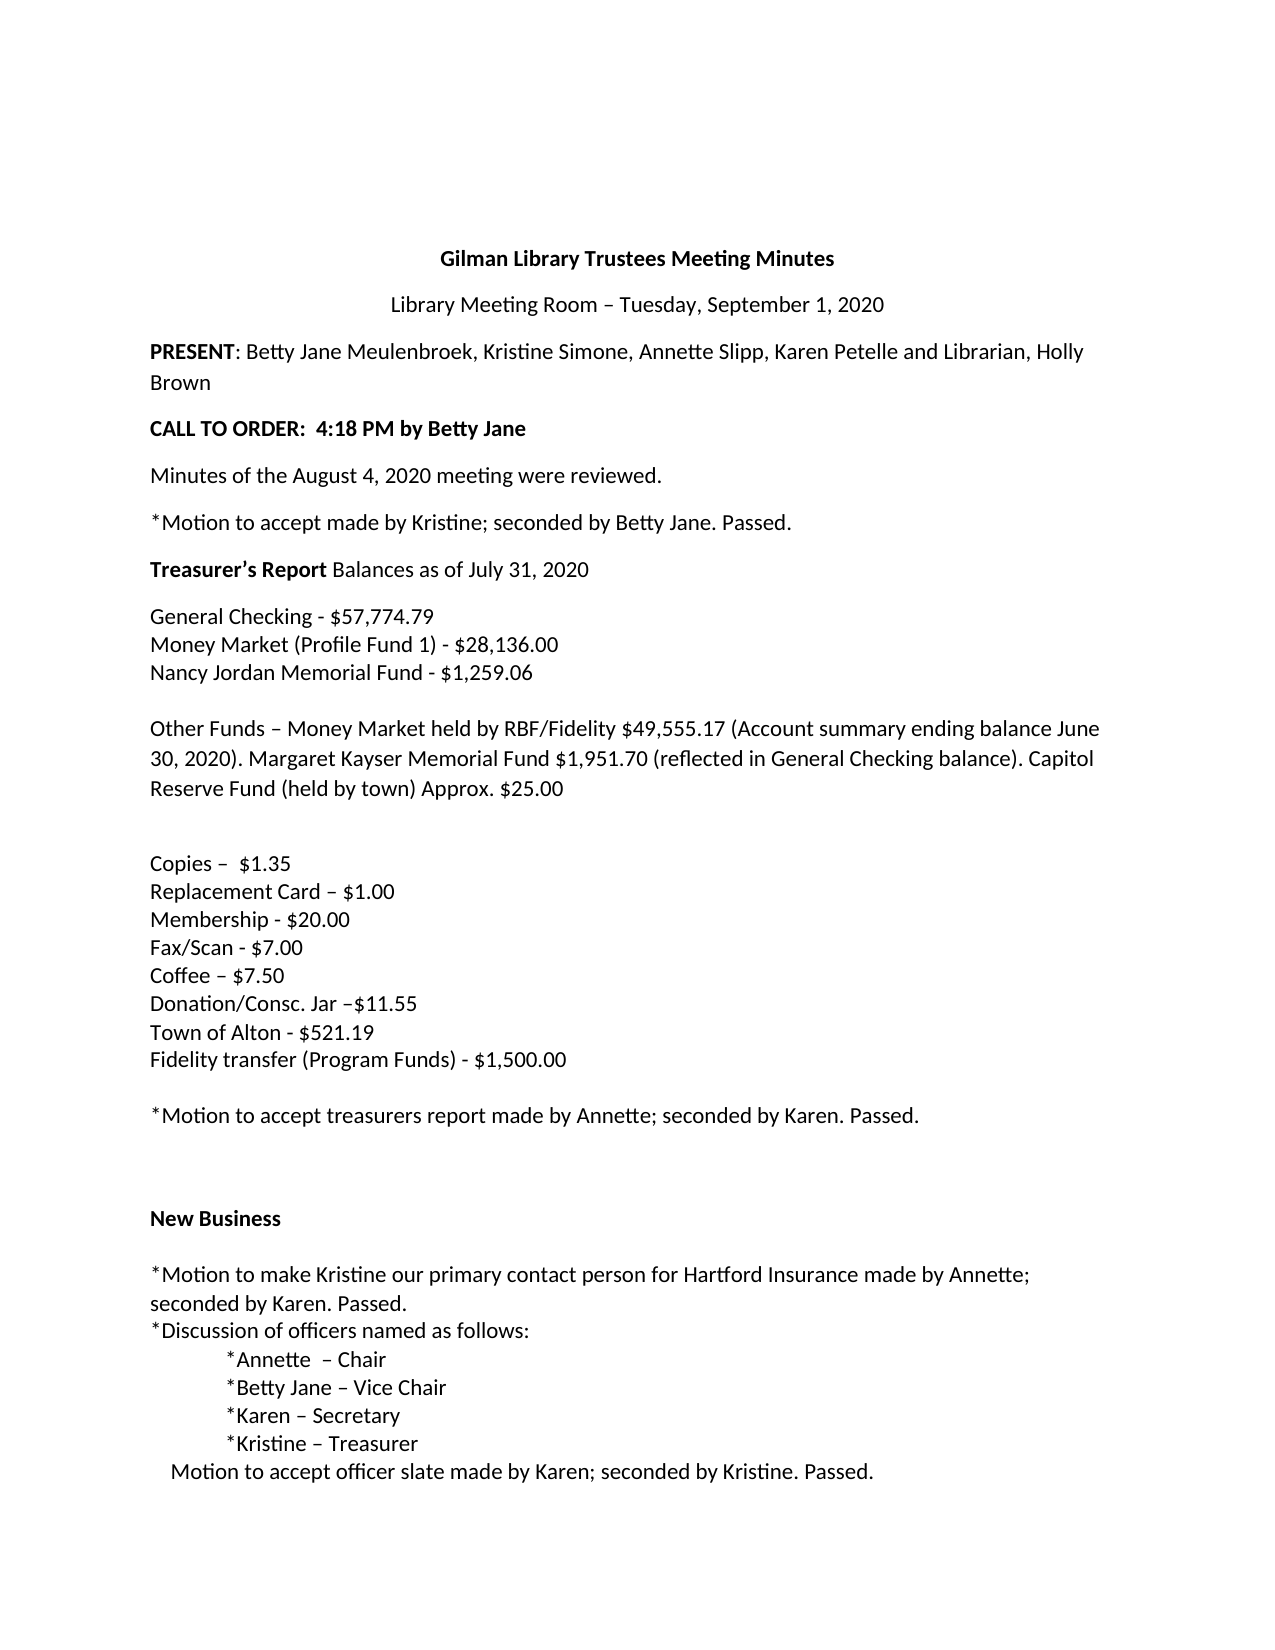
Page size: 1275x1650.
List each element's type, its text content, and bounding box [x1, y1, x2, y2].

text *Motion to accept made by Kristine; seconded by Betty Jane. Passed. [150, 508, 1125, 536]
text Treasurer’s Report Balances as of July 31, 2020 [150, 555, 1125, 583]
text *Betty Jane – Vice Chair [150, 1373, 1125, 1401]
text Town of Alton - $521.19 [150, 1018, 1125, 1046]
text *Motion to make Kristine our primary contact person for Hartford Insurance made by Annette; seconded by Karen. Passed. [150, 1261, 1125, 1317]
text Copies – $1.35 [150, 849, 1125, 877]
text Fidelity transfer (Program Funds) - $1,500.00 [150, 1046, 1125, 1074]
text *Discussion of officers named as follows: [150, 1317, 1125, 1345]
text Replacement Card – $1.00 [150, 877, 1125, 906]
text *Karen – Secretary [150, 1401, 1125, 1429]
text PRESENT: Betty Jane Meulenbroek, Kristine Simone, Annette Slipp, Karen Petelle and Librarian, Holly Brown [150, 337, 1125, 396]
text Coffee – $7.50 [150, 962, 1125, 989]
text Motion to accept officer slate made by Karen; seconded by Kristine. Passed. [150, 1457, 1125, 1485]
text *Kristine – Treasurer [150, 1429, 1125, 1457]
text Donation/Consc. Jar –$11.55 [150, 989, 1125, 1018]
text Membership - $20.00 [150, 906, 1125, 933]
text Other Funds – Money Market held by RBF/Fidelity $49,555.17 (Account summary ending balance June 30, 2020). Margaret Kayser Memorial Fund $1,951.70 (reflected in General Checking balance). Capitol Reserve Fund (held by town) Approx. $25.00 [150, 714, 1125, 803]
text New Business [150, 1204, 1125, 1233]
text Gilman Library Trustees Meeting Minutes [150, 244, 1125, 272]
text CALL TO ORDER: 4:18 PM by Betty Jane [150, 414, 1125, 443]
text Nancy Jordan Memorial Fund - $1,259.06 [150, 658, 1125, 686]
text Fax/Scan - $7.00 [150, 933, 1125, 962]
text Money Market (Profile Fund 1) - $28,136.00 [150, 630, 1125, 658]
text *Motion to accept treasurers report made by Annette; seconded by Karen. Passed. [150, 1102, 1125, 1130]
text *Annette – Chair [150, 1345, 1125, 1373]
text General Checking - $57,774.79 [150, 602, 1125, 630]
text Minutes of the August 4, 2020 meeting were reviewed. [150, 461, 1125, 489]
text Library Meeting Room – Tuesday, September 1, 2020 [150, 291, 1125, 319]
